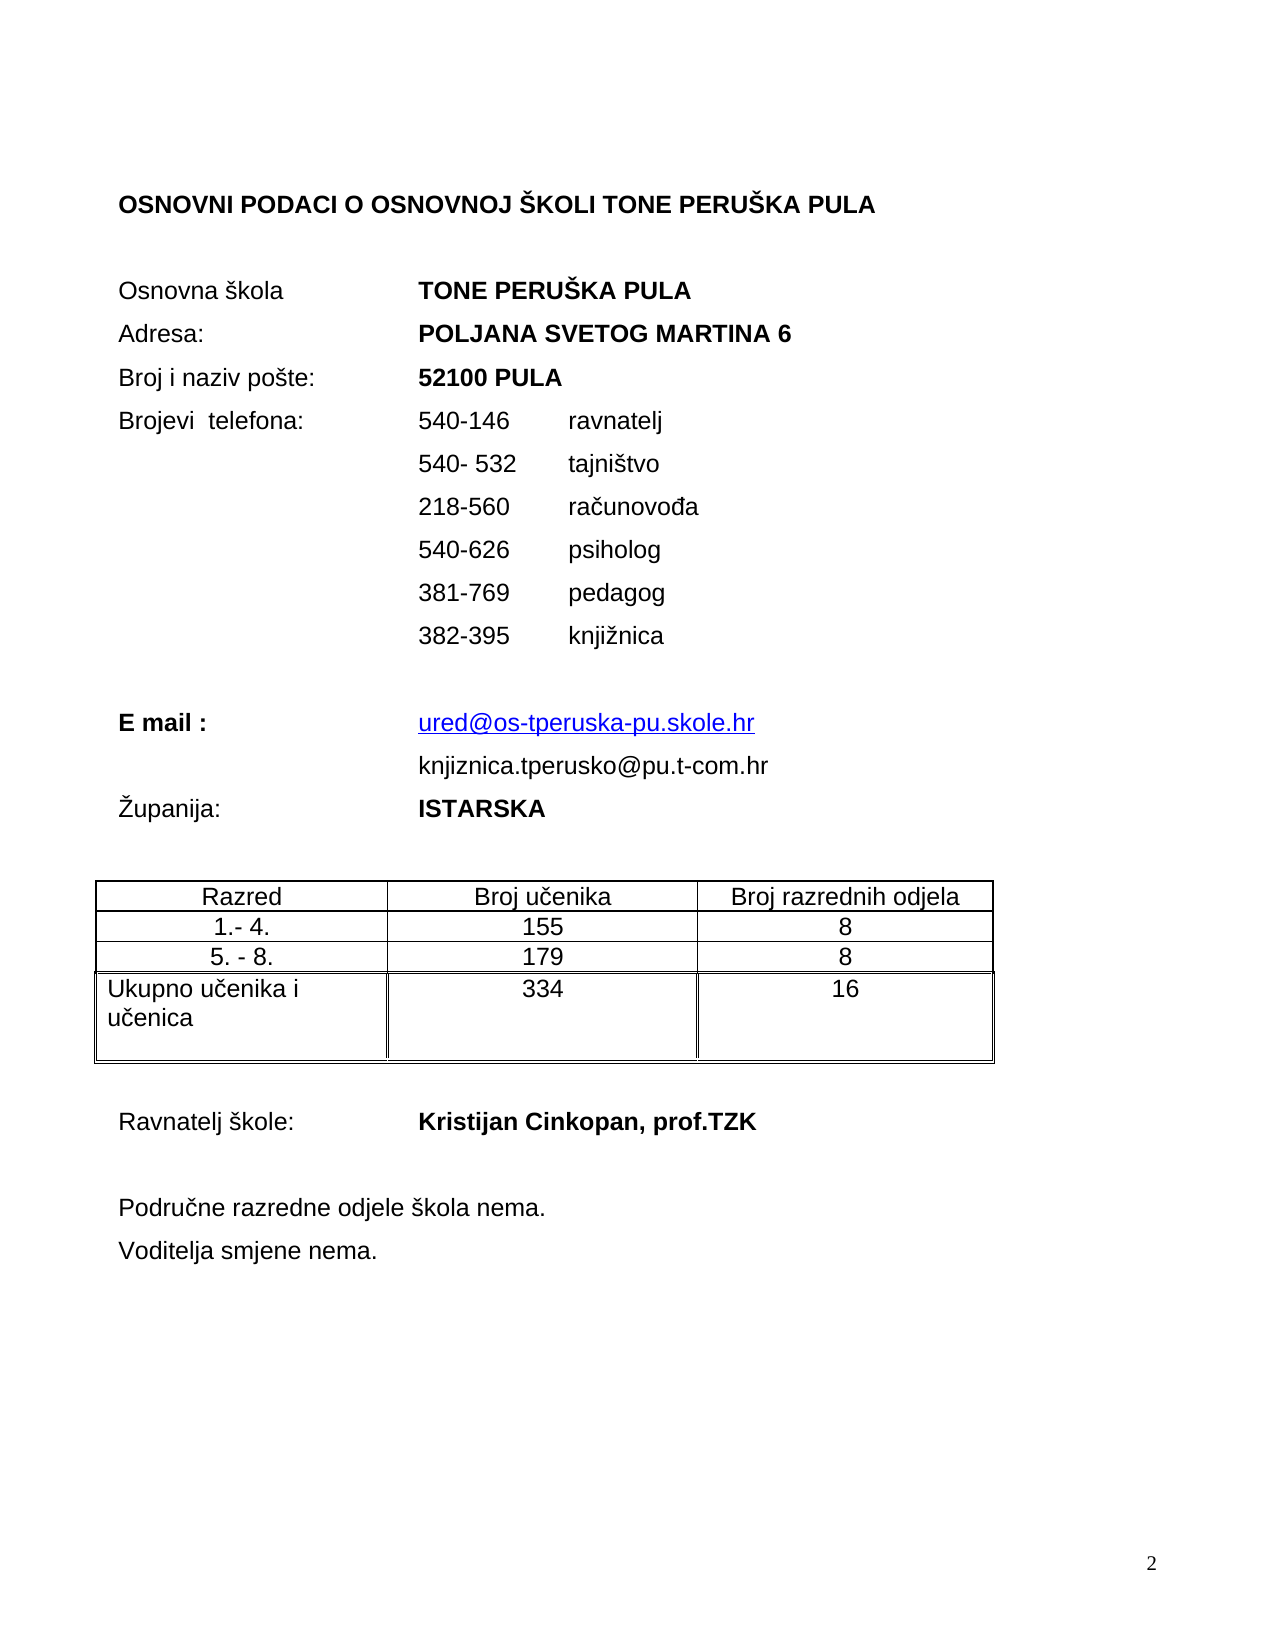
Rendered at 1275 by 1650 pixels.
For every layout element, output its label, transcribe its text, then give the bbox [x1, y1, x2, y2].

text 540- 532 tajništvo [343, 449, 1157, 477]
table_cell 179 [388, 942, 697, 971]
table_cell 8 [698, 942, 992, 971]
table_cell Ukupno učenika i učenica [97, 972, 388, 1060]
text OSNOVNI PODACI O OSNOVNOJ ŠKOLI TONE PERUŠKA PULA [118, 190, 1182, 219]
table_header Broj razrednih odjela [698, 882, 992, 910]
text 382-395 knjižnica [118, 621, 1157, 650]
table_cell 16 [698, 972, 992, 1060]
table_cell 5. - 8. [97, 942, 387, 971]
text Voditelja smjene nema. [118, 1236, 1157, 1265]
table_header Broj učenika [388, 882, 697, 910]
text Osnovna škola TONE PERUŠKA PULA [118, 276, 1157, 305]
table_cell 1.- 4. [97, 912, 387, 941]
text E mail : ured@os-tperuska-pu.skole.hr [118, 707, 1157, 736]
text Brojevi telefona: 540-146 ravnatelj [118, 406, 1157, 434]
text Županija: ISTARSKA [118, 794, 1157, 822]
text Područne razredne odjele škola nema. [118, 1150, 1157, 1222]
text Adresa: POLJANA SVETOG MARTINA 6 [118, 319, 1157, 348]
text knjiznica.tperusko@pu.t-com.hr [118, 751, 1157, 779]
text 540-626 psiholog [118, 535, 1157, 564]
text 381-769 pedagog [118, 578, 1157, 607]
table_cell 155 [388, 912, 697, 941]
table_header Razred [97, 882, 387, 910]
text 218-560 računovođa [118, 492, 1157, 521]
table_cell 334 [388, 974, 698, 1060]
text Ravnatelj škole: Kristijan Cinkopan, prof.TZK [118, 1107, 1157, 1135]
text Broj i naziv pošte: 52100 PULA [118, 362, 1157, 391]
table_cell 8 [698, 912, 992, 941]
